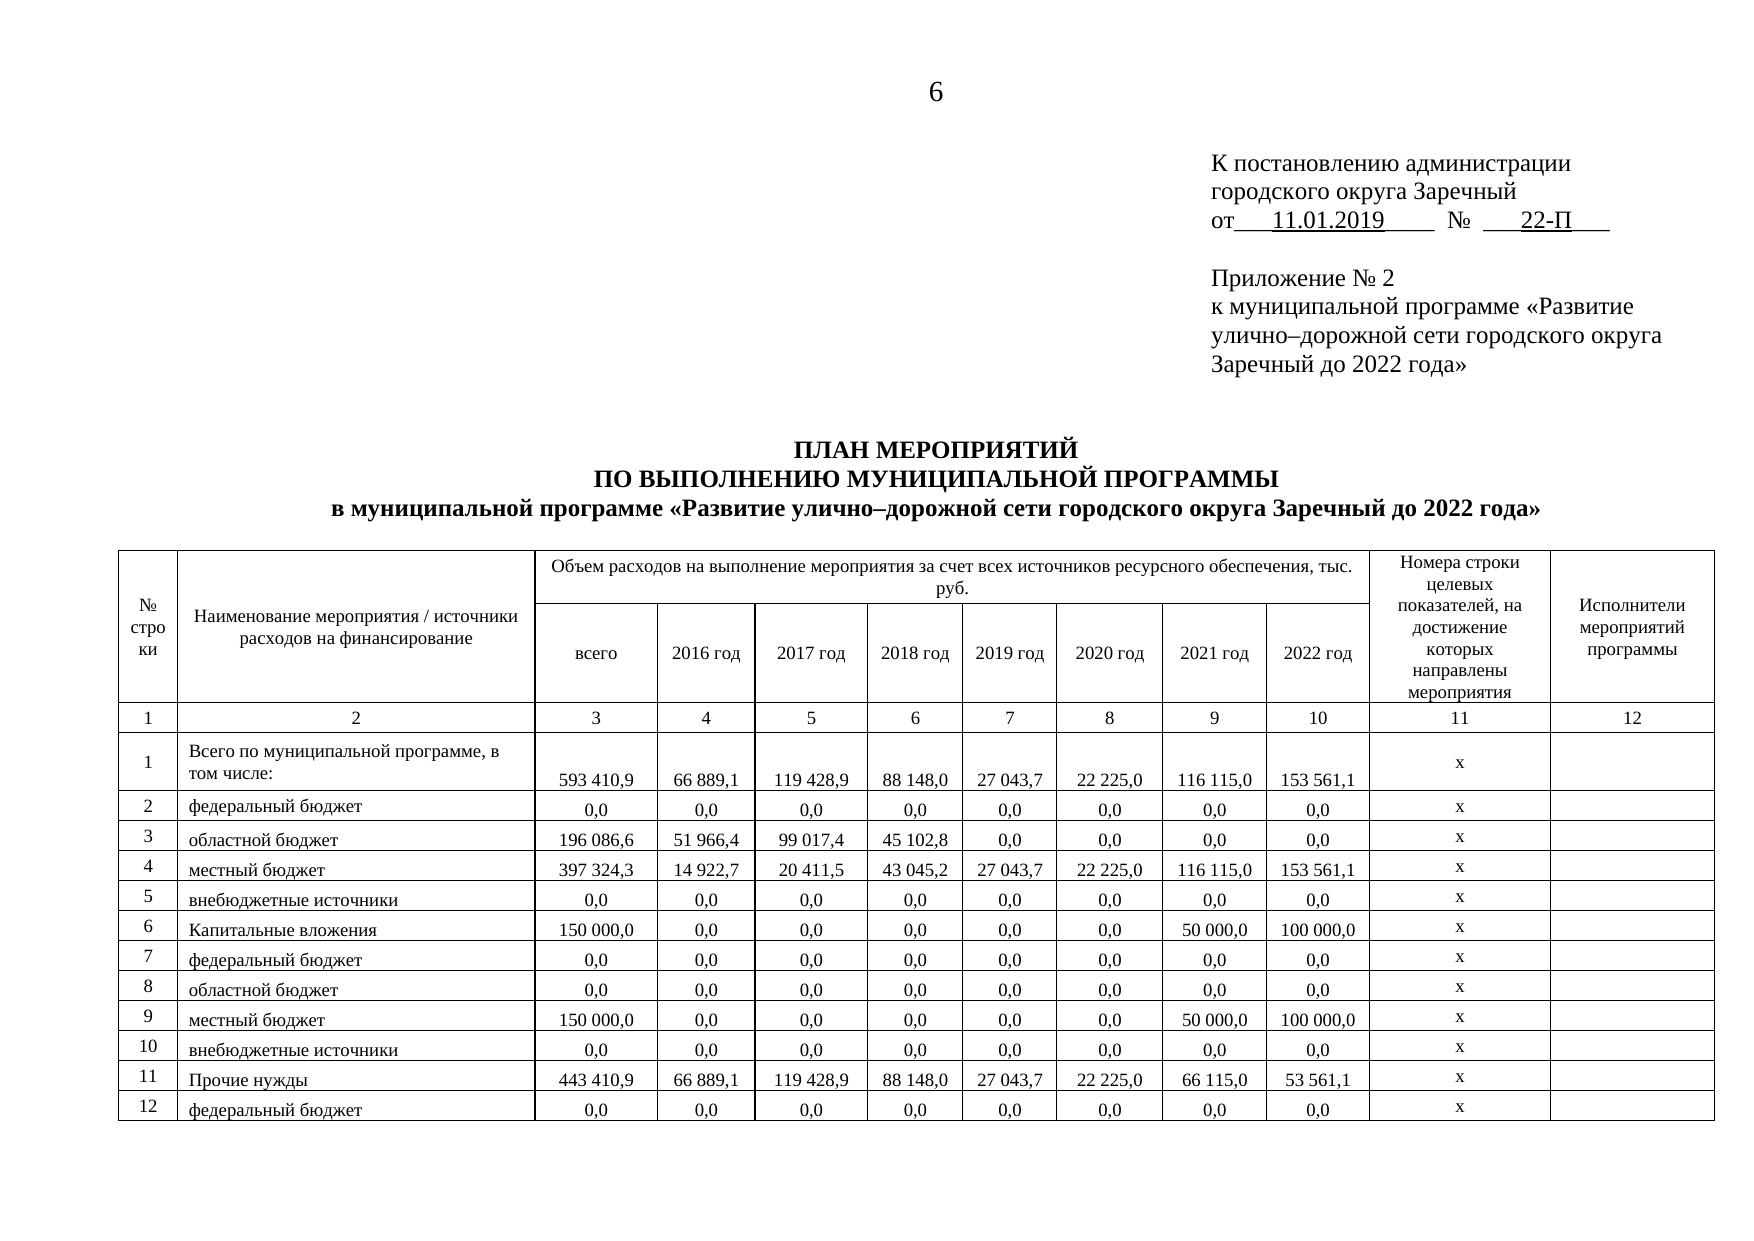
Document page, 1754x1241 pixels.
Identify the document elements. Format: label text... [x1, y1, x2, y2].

table_cell х [1370, 791, 1550, 820]
table_cell 0,0 [868, 881, 962, 910]
table_header № строки [119, 551, 177, 702]
table_cell 14 922,7 [658, 851, 754, 880]
table_cell федеральный бюджет [178, 791, 534, 820]
table_cell 2 [119, 791, 177, 820]
table_cell 9 [1163, 703, 1266, 732]
table_cell 0,0 [1163, 821, 1266, 850]
table_cell 8 [1057, 703, 1162, 732]
table_cell 100 000,0 [1267, 911, 1369, 940]
table_header Наименование мероприятия / источники расходов на финансирование [178, 551, 534, 702]
table_cell 0,0 [1267, 941, 1369, 970]
table_cell 397 324,3 [536, 851, 657, 880]
table_cell 0,0 [1057, 1031, 1162, 1060]
table_cell 43 045,2 [868, 851, 962, 880]
table_cell 0,0 [963, 971, 1056, 1000]
table_cell 22 225,0 [1057, 733, 1162, 790]
table_cell 0,0 [536, 881, 657, 910]
table_cell [1551, 1001, 1714, 1030]
table_cell [1551, 1031, 1714, 1060]
table_cell 22 225,0 [1057, 1061, 1162, 1090]
table_cell 0,0 [536, 791, 657, 820]
table_cell 119 428,9 [756, 1061, 867, 1090]
table_cell 116 115,0 [1163, 851, 1266, 880]
table_cell 8 [119, 971, 177, 1000]
table_cell всего [536, 604, 657, 702]
table_cell 0,0 [1057, 911, 1162, 940]
text К постановлению администрации [1211, 148, 1698, 176]
table_cell 1 [119, 703, 177, 732]
table_cell 0,0 [1267, 791, 1369, 820]
table_cell 4 [119, 851, 177, 880]
table_cell внебюджетные источники [178, 881, 534, 910]
table_cell 0,0 [963, 821, 1056, 850]
text городского округа Заречный [1211, 176, 1698, 205]
table_cell 0,0 [963, 941, 1056, 970]
table_cell 2016 год [658, 604, 754, 702]
table_cell 0,0 [1267, 881, 1369, 910]
table_cell 0,0 [868, 911, 962, 940]
table_cell 0,0 [1057, 1001, 1162, 1030]
table_cell [1551, 1091, 1714, 1120]
table_cell 0,0 [756, 971, 867, 1000]
table_cell 3 [119, 821, 177, 850]
text к муниципальной программе «Развитие улично–дорожной сети городского округа Заречный до 2022 года» [1211, 291, 1698, 378]
table_cell 0,0 [963, 1001, 1056, 1030]
table_cell 20 411,5 [756, 851, 867, 880]
table_cell [1551, 821, 1714, 850]
table_cell 0,0 [658, 941, 754, 970]
table_cell 0,0 [868, 791, 962, 820]
table_cell 0,0 [1057, 821, 1162, 850]
table_cell местный бюджет [178, 1001, 534, 1030]
table_cell 53 561,1 [1267, 1061, 1369, 1090]
table_cell х [1370, 881, 1550, 910]
table_cell 2 [178, 703, 534, 732]
table_cell 150 000,0 [536, 1001, 657, 1030]
table_cell 99 017,4 [756, 821, 867, 850]
table_cell Прочие нужды [178, 1061, 534, 1090]
table_cell [1551, 971, 1714, 1000]
table_cell 0,0 [658, 911, 754, 940]
table_cell 0,0 [658, 1031, 754, 1060]
table_cell 0,0 [868, 1091, 962, 1120]
table_cell 0,0 [1057, 791, 1162, 820]
table_cell 6 [119, 911, 177, 940]
table_cell 51 966,4 [658, 821, 754, 850]
table_cell х [1370, 1061, 1550, 1090]
table_cell х [1370, 1001, 1550, 1030]
table_cell 3 [536, 703, 657, 732]
table_cell 45 102,8 [868, 821, 962, 850]
table_cell [1551, 733, 1714, 790]
table_cell 0,0 [963, 1091, 1056, 1120]
table_header Номера строки целевых показателей, на достижение которых направлены мероприятия [1370, 551, 1550, 702]
table_cell 0,0 [963, 881, 1056, 910]
table_cell 196 086,6 [536, 821, 657, 850]
table_cell Капитальные вложения [178, 911, 534, 940]
table_cell 7 [963, 703, 1056, 732]
table_cell 0,0 [658, 881, 754, 910]
table_cell 150 000,0 [536, 911, 657, 940]
table_cell 0,0 [1163, 791, 1266, 820]
table_cell 0,0 [1057, 971, 1162, 1000]
table_cell 66 889,1 [658, 733, 754, 790]
table_cell 0,0 [756, 1001, 867, 1030]
table_cell 0,0 [756, 881, 867, 910]
table_cell 1 [119, 733, 177, 790]
table_cell 0,0 [1267, 821, 1369, 850]
table_cell 0,0 [756, 911, 867, 940]
table_cell 2018 год [868, 604, 962, 702]
table_cell 0,0 [756, 791, 867, 820]
text ПО ВЫПОЛНЕНИЮ МУНИЦИПАЛЬНОЙ ПРОГРАММЫ [118, 464, 1754, 493]
table_cell 0,0 [868, 1001, 962, 1030]
table_cell 443 410,9 [536, 1061, 657, 1090]
table_cell 88 148,0 [868, 1061, 962, 1090]
table_cell 66 889,1 [658, 1061, 754, 1090]
table_cell 116 115,0 [1163, 733, 1266, 790]
table_cell 6 [868, 703, 962, 732]
table_cell 4 [658, 703, 754, 732]
table_cell 100 000,0 [1267, 1001, 1369, 1030]
table_cell 0,0 [658, 791, 754, 820]
table_cell 88 148,0 [868, 733, 962, 790]
table_cell 2020 год [1057, 604, 1162, 702]
table_cell [1551, 881, 1714, 910]
table_cell 0,0 [868, 1031, 962, 1060]
table_cell 2022 год [1267, 604, 1369, 702]
table_cell 12 [119, 1091, 177, 1120]
table_cell 153 561,1 [1267, 733, 1369, 790]
table_header Объем расходов на выполнение мероприятия за счет всех источников ресурсного обеспечения, тыс. руб. [536, 551, 1369, 603]
table_cell 12 [1551, 703, 1714, 732]
table_cell 0,0 [1267, 1031, 1369, 1060]
table_cell 5 [756, 703, 867, 732]
table_cell 2019 год [963, 604, 1056, 702]
table_cell [1551, 941, 1714, 970]
table_cell 0,0 [756, 1031, 867, 1060]
table_cell 2021 год [1163, 604, 1266, 702]
table_cell 11 [119, 1061, 177, 1090]
table_cell [1551, 851, 1714, 880]
table_cell 10 [119, 1031, 177, 1060]
table_cell 50 000,0 [1163, 1001, 1266, 1030]
table_cell [1551, 911, 1714, 940]
table_cell 0,0 [1057, 941, 1162, 970]
text Приложение № 2 [1211, 263, 1698, 291]
table_cell 9 [119, 1001, 177, 1030]
text ПЛАН МЕРОПРИЯТИЙ [118, 435, 1754, 464]
table_cell внебюджетные источники [178, 1031, 534, 1060]
table_cell 0,0 [658, 1091, 754, 1120]
table_cell 27 043,7 [963, 733, 1056, 790]
table_cell х [1370, 1031, 1550, 1060]
table_cell х [1370, 941, 1550, 970]
table_cell 0,0 [1267, 971, 1369, 1000]
table_cell 0,0 [1163, 1091, 1266, 1120]
table_cell 66 115,0 [1163, 1061, 1266, 1090]
table_cell 0,0 [536, 941, 657, 970]
table_cell 10 [1267, 703, 1369, 732]
table_cell 0,0 [658, 1001, 754, 1030]
table_cell 593 410,9 [536, 733, 657, 790]
table_cell 0,0 [1267, 1091, 1369, 1120]
table_cell 0,0 [1163, 941, 1266, 970]
table_cell 0,0 [536, 1031, 657, 1060]
table_cell 0,0 [756, 941, 867, 970]
table_cell областной бюджет [178, 821, 534, 850]
table_cell 2017 год [756, 604, 867, 702]
table_cell 0,0 [868, 971, 962, 1000]
table_cell х [1370, 851, 1550, 880]
table_cell 11 [1370, 703, 1550, 732]
table_cell 0,0 [756, 1091, 867, 1120]
table_cell 0,0 [1163, 1031, 1266, 1060]
table_cell 0,0 [536, 1091, 657, 1120]
table_cell 0,0 [1057, 881, 1162, 910]
table_cell 7 [119, 941, 177, 970]
table_cell 22 225,0 [1057, 851, 1162, 880]
table_cell местный бюджет [178, 851, 534, 880]
table_cell 119 428,9 [756, 733, 867, 790]
table_cell 0,0 [963, 791, 1056, 820]
table_cell 0,0 [1163, 971, 1266, 1000]
table_cell 0,0 [536, 971, 657, 1000]
table_cell х [1370, 733, 1550, 790]
table_cell 0,0 [1057, 1091, 1162, 1120]
table_cell 0,0 [963, 911, 1056, 940]
table_cell 0,0 [658, 971, 754, 1000]
table_cell 5 [119, 881, 177, 910]
text от___11.01.2019____ № ___22-П___ [1137, 205, 1695, 234]
table_cell федеральный бюджет [178, 1091, 534, 1120]
table_cell областной бюджет [178, 971, 534, 1000]
text в муниципальной программе «Развитие улично–дорожной сети городского округа Заречный до 2022 года» [118, 493, 1754, 521]
table_cell 153 561,1 [1267, 851, 1369, 880]
table_cell 50 000,0 [1163, 911, 1266, 940]
table_header Исполнители мероприятий программы [1551, 551, 1714, 702]
table_cell 0,0 [963, 1031, 1056, 1060]
table_cell х [1370, 1091, 1550, 1120]
table_cell Всего по муниципальной программе, в том числе: [178, 733, 534, 790]
table_cell 0,0 [868, 941, 962, 970]
table_cell 27 043,7 [963, 851, 1056, 880]
table_cell [1551, 791, 1714, 820]
table_cell х [1370, 821, 1550, 850]
table_cell х [1370, 911, 1550, 940]
table_cell федеральный бюджет [178, 941, 534, 970]
table_cell [1551, 1061, 1714, 1090]
table_cell 27 043,7 [963, 1061, 1056, 1090]
table_cell 0,0 [1163, 881, 1266, 910]
table_cell х [1370, 971, 1550, 1000]
